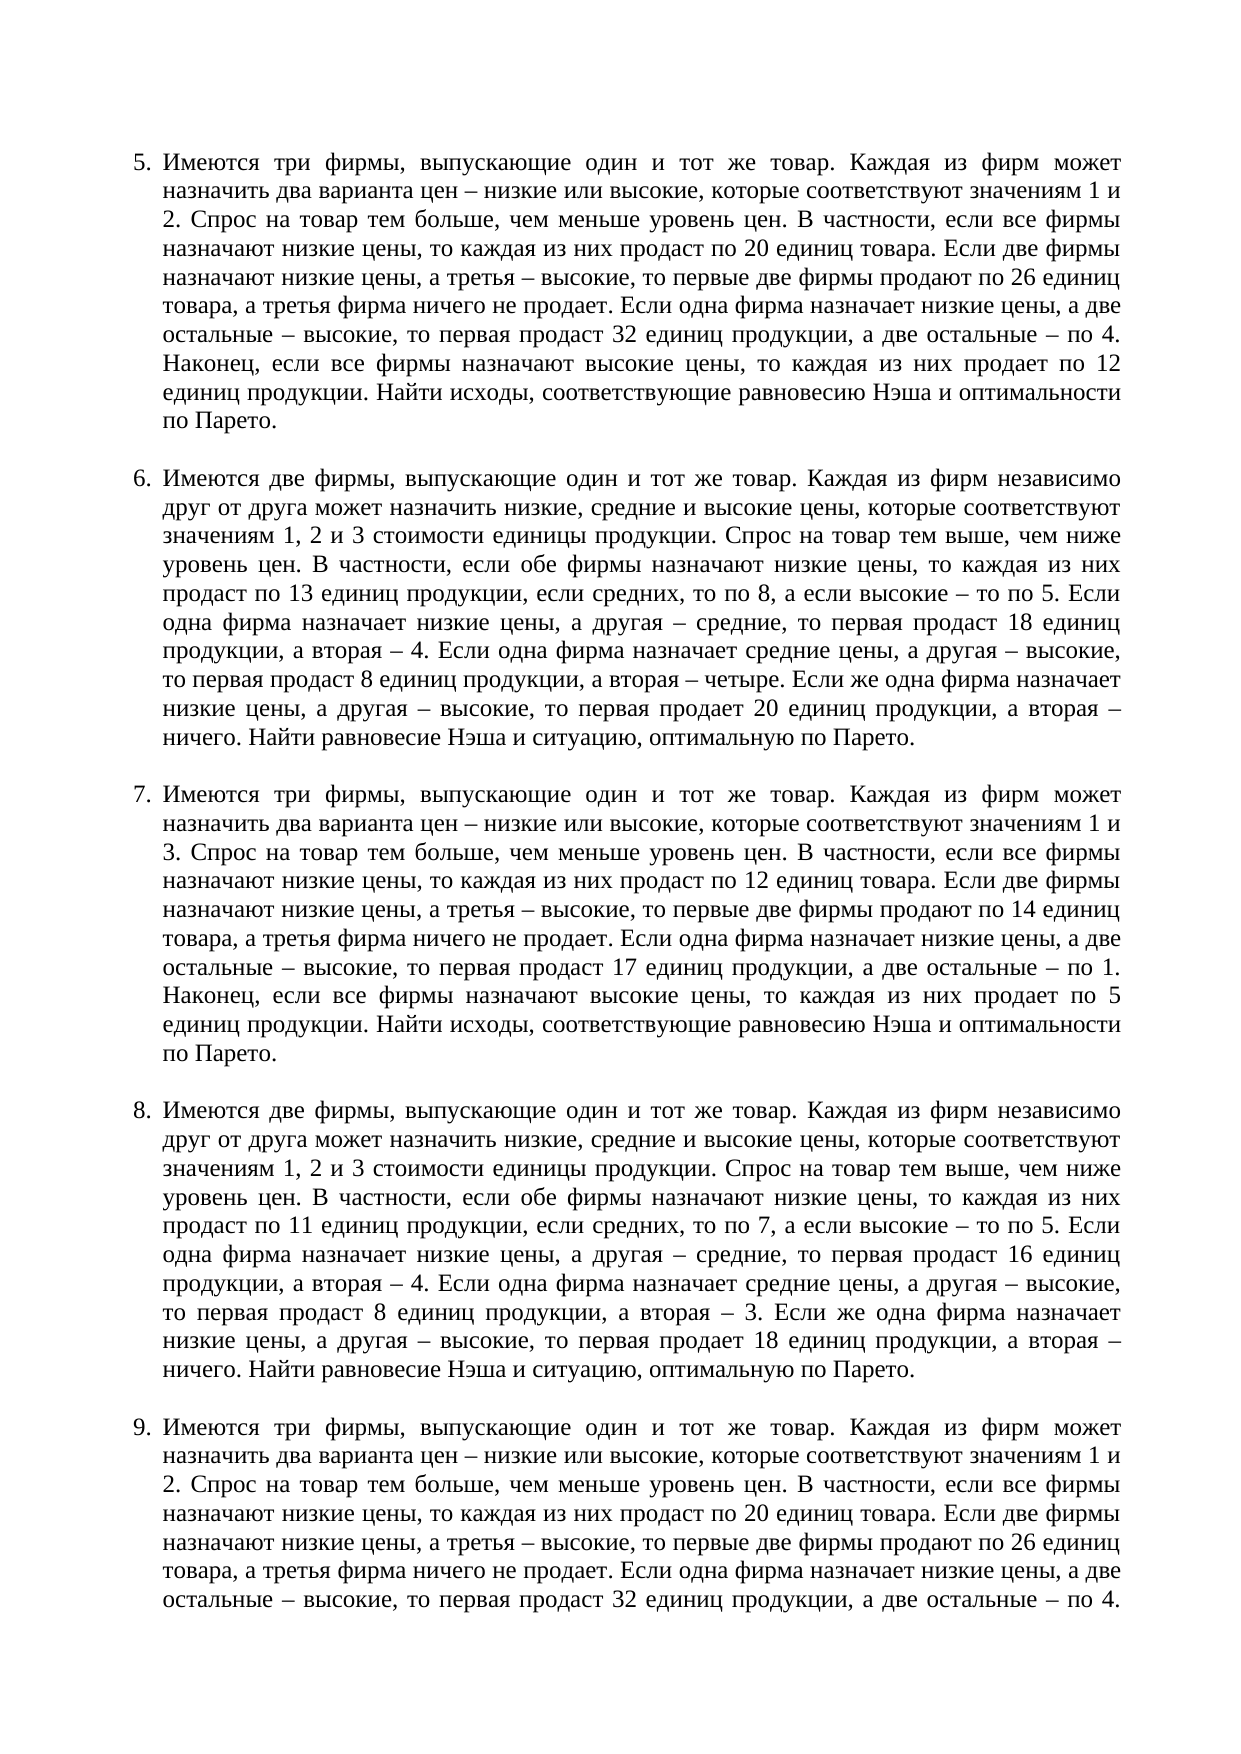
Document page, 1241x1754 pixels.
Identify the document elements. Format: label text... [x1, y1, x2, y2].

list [133, 1412, 1122, 1613]
list Имеются две фирмы, выпускающие один и тот же товар. Каждая из фирм независимо друг от друга может назначить низкие, средние и высокие цены, которые соответствуют значениям 1, 2 и 3 стоимости единицы продукции. Спрос на товар тем выше, чем ниже уровень цен. В частности, если обе фирмы назначают низкие цены, то каждая из них продаст по 13 единиц продукции, если средних, то по 8, а если высокие – то по 5. Если одна фирма назначает низкие цены, а другая – средние, то первая продаст 18 единиц продукции, а вторая – 4. Если одна фирма назначает средние цены, а другая – высокие, то первая продаст 8 единиц продукции, а вторая – четыре. Если же одна фирма назначает низкие цены, а другая – высокие, то первая продает 20 единиц продукции, а вторая – ничего. Найти равновесие Нэша и ситуацию, оптимальную по Парето. [133, 463, 1122, 751]
list Имеются три фирмы, выпускающие один и тот же товар. Каждая из фирм может назначить два варианта цен – низкие или высокие, которые соответствуют значениям 1 и 3. Спрос на товар тем больше, чем меньше уровень цен. В частности, если все фирмы назначают низкие цены, то каждая из них продаст по 12 единиц товара. Если две фирмы назначают низкие цены, а третья – высокие, то первые две фирмы продают по 14 единиц товара, а третья фирма ничего не продает. Если одна фирма назначает низкие цены, а две остальные – высокие, то первая продаст 17 единиц продукции, а две остальные – по 1. Наконец, если все фирмы назначают высокие цены, то каждая из них продает по 5 единиц продукции. Найти исходы, соответствующие равновесию Нэша и оптимальности по Парето. [133, 779, 1122, 1067]
list Имеются две фирмы, выпускающие один и тот же товар. Каждая из фирм независимо друг от друга может назначить низкие, средние и высокие цены, которые соответствуют значениям 1, 2 и 3 стоимости единицы продукции. Спрос на товар тем выше, чем ниже уровень цен. В частности, если обе фирмы назначают низкие цены, то каждая из них продаст по 11 единиц продукции, если средних, то по 7, а если высокие – то по 5. Если одна фирма назначает низкие цены, а другая – средние, то первая продаст 16 единиц продукции, а вторая – 4. Если одна фирма назначает средние цены, а другая – высокие, то первая продаст 8 единиц продукции, а вторая – 3. Если же одна фирма назначает низкие цены, а другая – высокие, то первая продает 18 единиц продукции, а вторая – ничего. Найти равновесие Нэша и ситуацию, оптимальную по Парето. [133, 1096, 1122, 1383]
